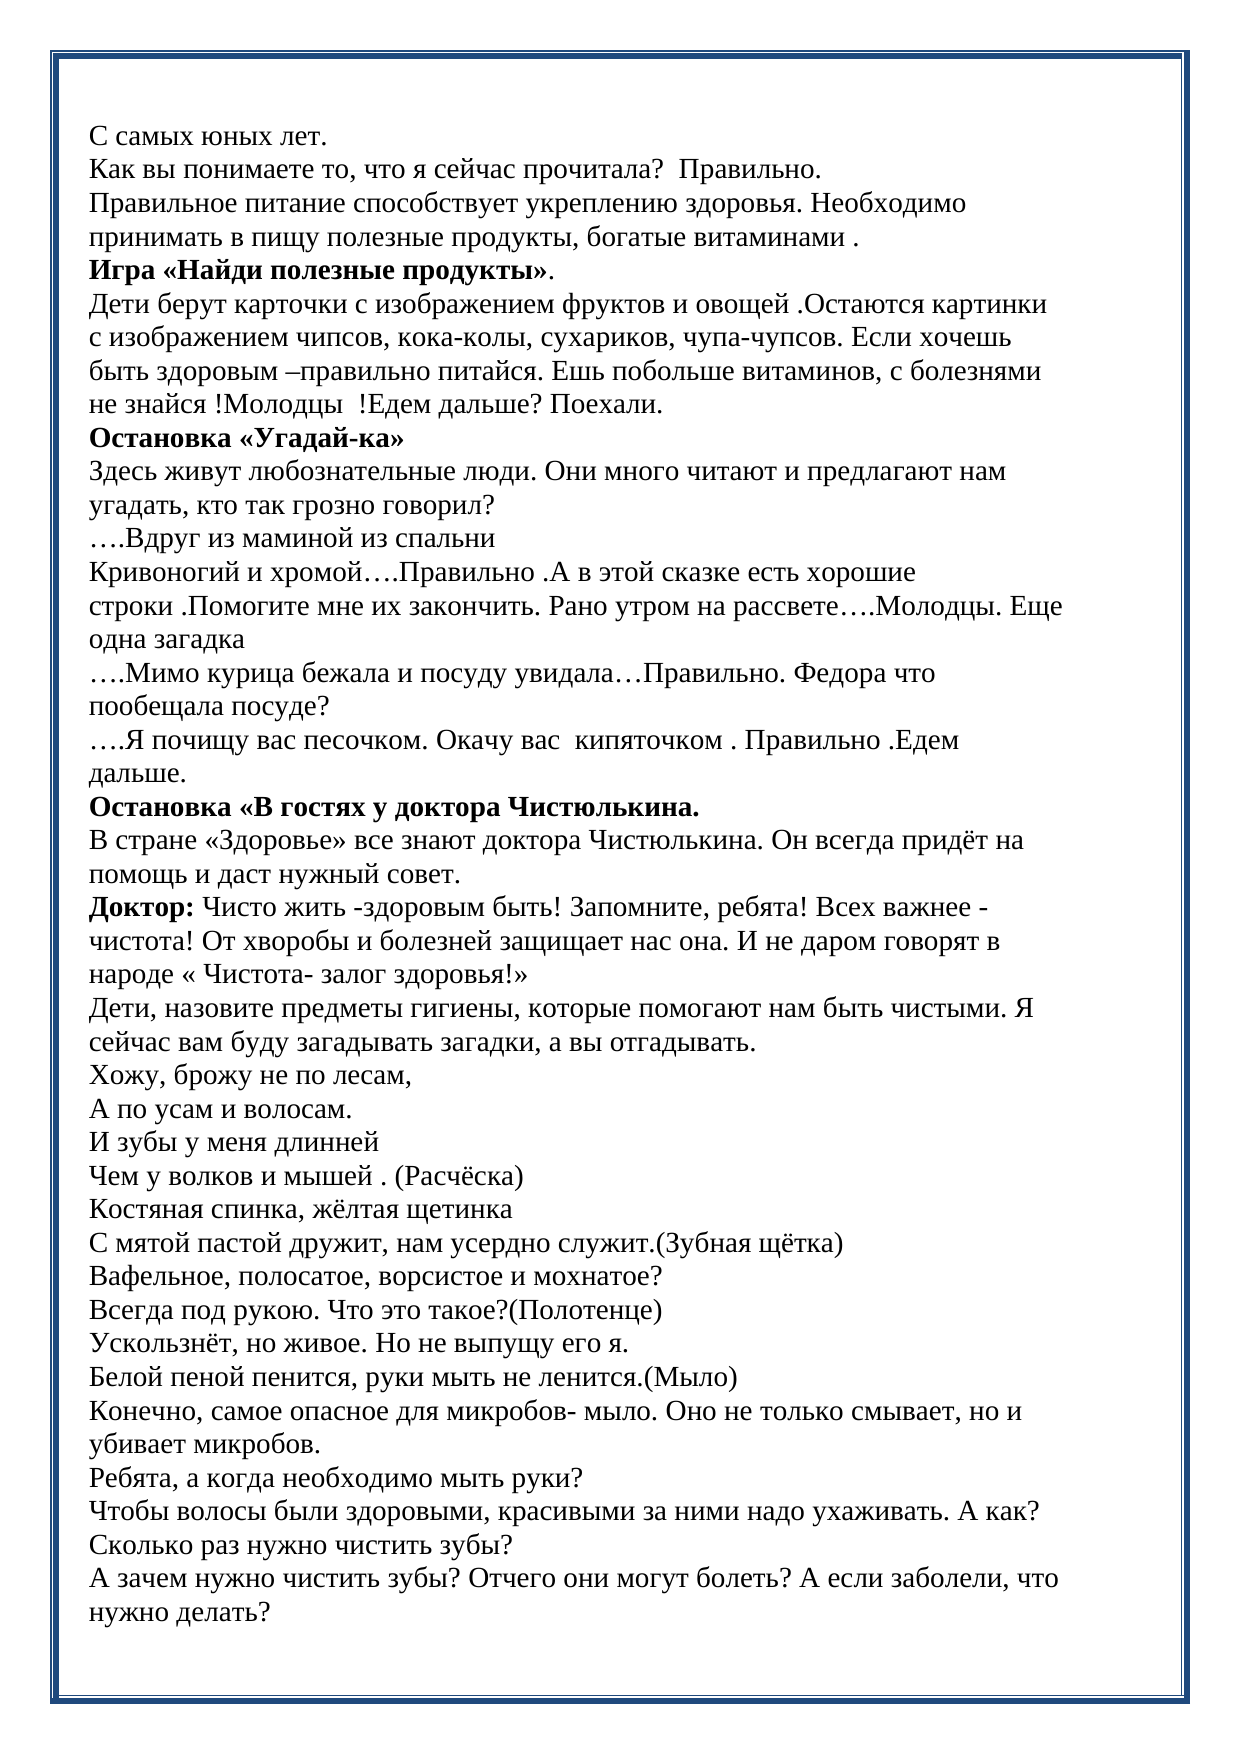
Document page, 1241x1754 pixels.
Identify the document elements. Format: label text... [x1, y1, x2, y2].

text ….Я почищу вас песочком. Окачу вас кипяточком . Правильно .Едем дальше. [88, 722, 1063, 789]
text Ребята, а когда необходимо мыть руки? [88, 1460, 1063, 1493]
text Белой пеной пенится, руки мыть не ленится.(Мыло) [88, 1359, 1063, 1393]
text Доктор: Чисто жить -здоровым быть! Запомните, ребята! Всех важнее -чистота! От хворобы и болезней защищает нас она. И не даром говорят в народе « Чистота- залог здоровья!» [88, 889, 1063, 990]
text Как вы понимаете то, что я сейчас прочитала? Правильно. [88, 152, 1063, 185]
text Остановка «В гостях у доктора Чистюлькина. [88, 789, 1063, 822]
text Здесь живут любознательные люди. Они много читают и предлагают нам угадать, кто так грозно говорил? [88, 453, 1063, 521]
text Правильное питание способствует укреплению здоровья. Необходимо принимать в пищу полезные продукты, богатые витаминами . [88, 185, 1063, 252]
text Игра «Найди полезные продукты». [88, 252, 1063, 286]
text А по усам и волосам. [88, 1091, 1063, 1124]
text Дети берут карточки с изображением фруктов и овощей .Остаются картинки с изображением чипсов, кока-колы, сухариков, чупа-чупсов. Если хочешь быть здоровым –правильно питайся. Ешь побольше витаминов, с болезнями не знайся !Молодцы !Едем дальше? Поехали. Остановка «Угадай-ка» [88, 286, 1063, 453]
text Кривоногий и хромой….Правильно .А в этой сказке есть хорошие строки .Помогите мне их закончить. Рано утром на рассвете….Молодцы. Еще одна загадка [88, 554, 1063, 655]
text Чтобы волосы были здоровыми, красивыми за ними надо ухаживать. А как? [88, 1493, 1063, 1527]
text Всегда под рукою. Что это такое?(Полотенце) [88, 1292, 1063, 1326]
text Конечно, самое опасное для микробов- мыло. Оно не только смывает, но и убивает микробов. [88, 1393, 1063, 1460]
text С самых юных лет. [88, 118, 1063, 152]
text В стране «Здоровье» все знают доктора Чистюлькина. Он всегда придёт на помощь и даст нужный совет. [88, 822, 1063, 889]
text С мятой пастой дружит, нам усердно служит.(Зубная щётка) [88, 1225, 1063, 1258]
text ….Мимо курица бежала и посуду увидала…Правильно. Федора что пообещала посуде? [88, 655, 1063, 722]
text Вафельное, полосатое, ворсистое и мохнатое? [88, 1258, 1063, 1292]
text ….Вдруг из маминой из спальни [88, 521, 1063, 554]
text И зубы у меня длинней [88, 1124, 1063, 1158]
text Чем у волков и мышей . (Расчёска) [88, 1158, 1063, 1191]
text Хожу, брожу не по лесам, [88, 1057, 1063, 1091]
text Костяная спинка, жёлтая щетинка [88, 1191, 1063, 1225]
text Ускользнёт, но живое. Но не выпущу его я. [88, 1326, 1063, 1359]
text Дети, назовите предметы гигиены, которые помогают нам быть чистыми. Я сейчас вам буду загадывать загадки, а вы отгадывать. [88, 990, 1063, 1057]
text Сколько раз нужно чистить зубы? [88, 1527, 1063, 1560]
text А зачем нужно чистить зубы? Отчего они могут болеть? А если заболели, что нужно делать? [88, 1560, 1063, 1627]
